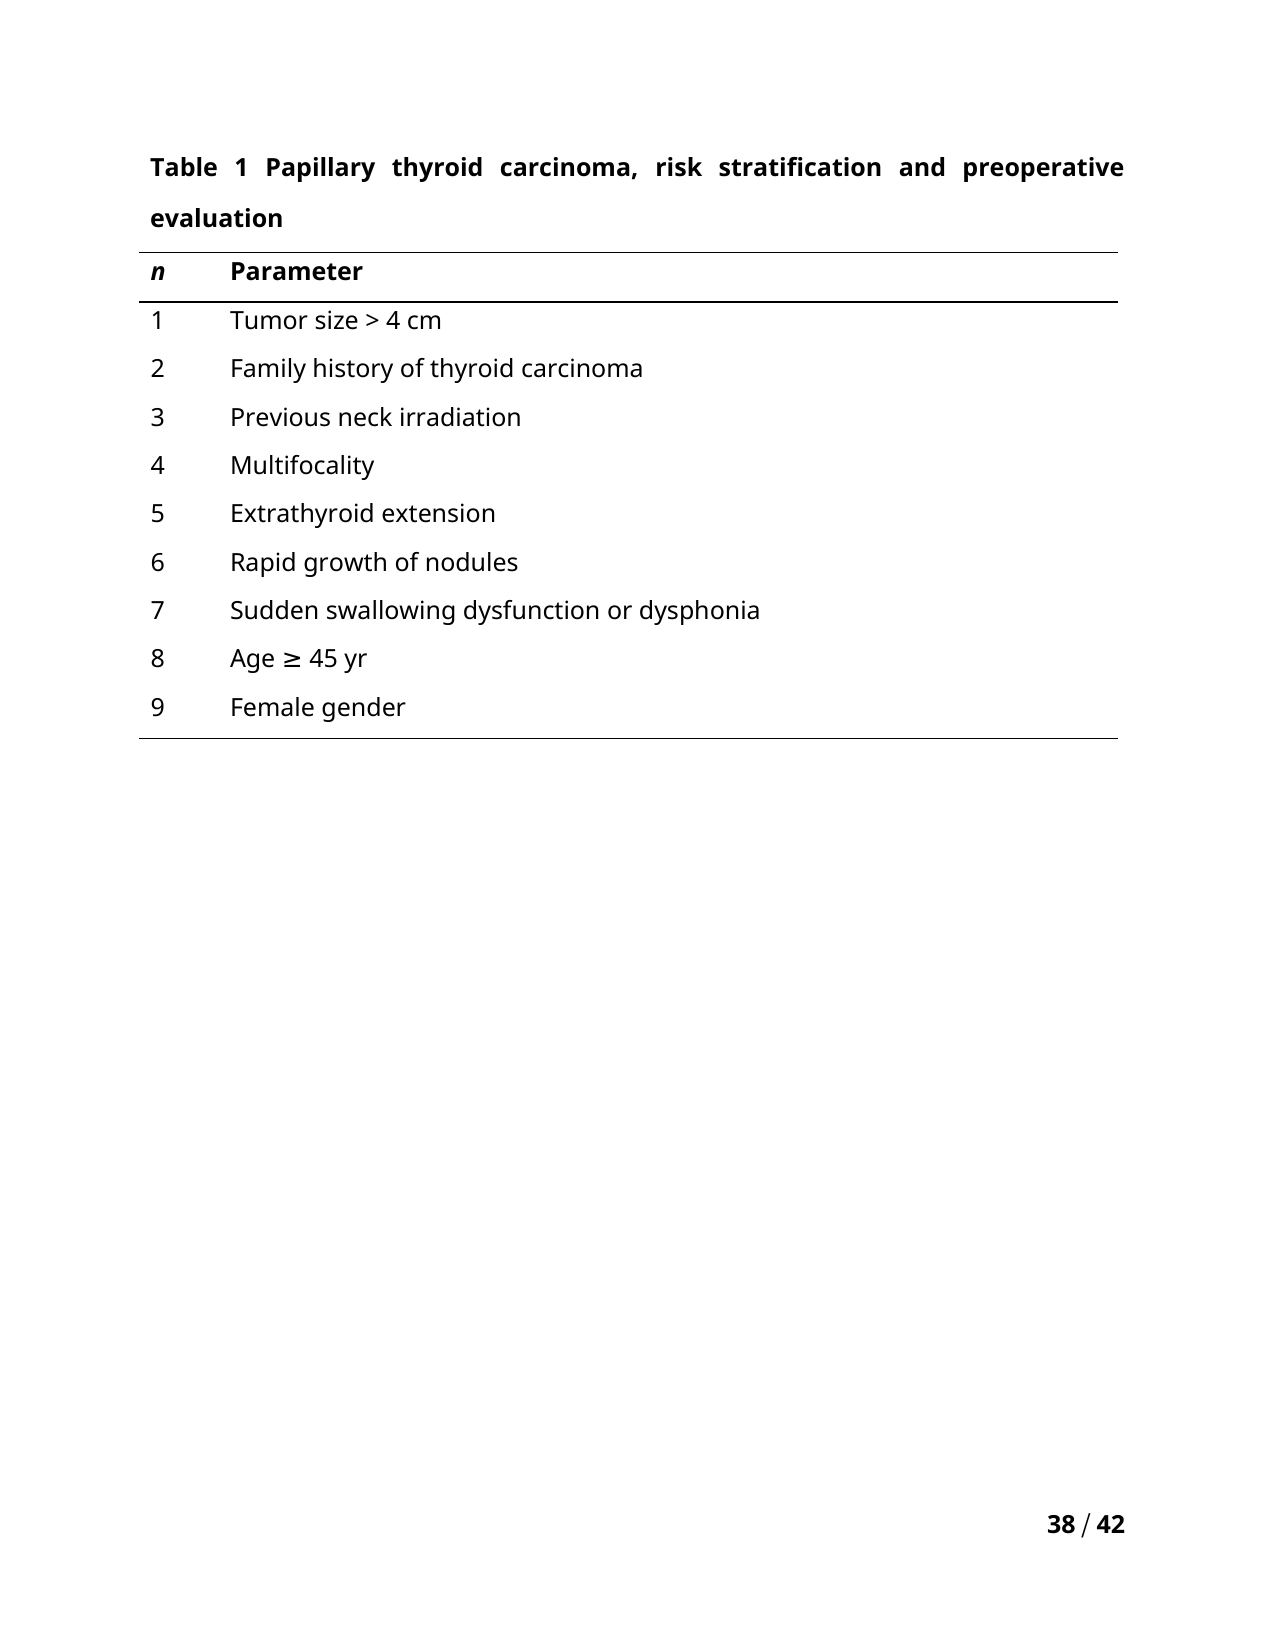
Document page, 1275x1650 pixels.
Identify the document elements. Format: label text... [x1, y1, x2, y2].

table_cell 1 [139, 303, 218, 351]
text Table 1 Papillary thyroid carcinoma, risk stratification and preoperative evaluation [150, 150, 1125, 235]
table_cell Sudden swallowing dysfunction or dysphonia [219, 593, 1117, 641]
table_cell 6 [139, 544, 218, 592]
table_cell 4 [139, 448, 218, 496]
table_cell 5 [139, 496, 218, 544]
table_cell Female gender [219, 689, 1117, 737]
table_header n [139, 253, 218, 301]
table_cell Extrathyroid extension [219, 496, 1117, 544]
table_header Parameter [219, 253, 1117, 301]
table_cell Multifocality [219, 448, 1117, 496]
table_cell Age ≥ 45 yr [219, 641, 1117, 689]
table_cell 8 [139, 641, 218, 689]
table_cell 2 [139, 351, 218, 399]
table_cell Tumor size > 4 cm [219, 303, 1117, 351]
table_cell Rapid growth of nodules [219, 544, 1117, 592]
table_cell 9 [139, 689, 218, 737]
table_cell 7 [139, 593, 218, 641]
table_cell Family history of thyroid carcinoma [219, 351, 1117, 399]
table_cell 3 [139, 399, 218, 447]
table_cell Previous neck irradiation [219, 399, 1117, 447]
